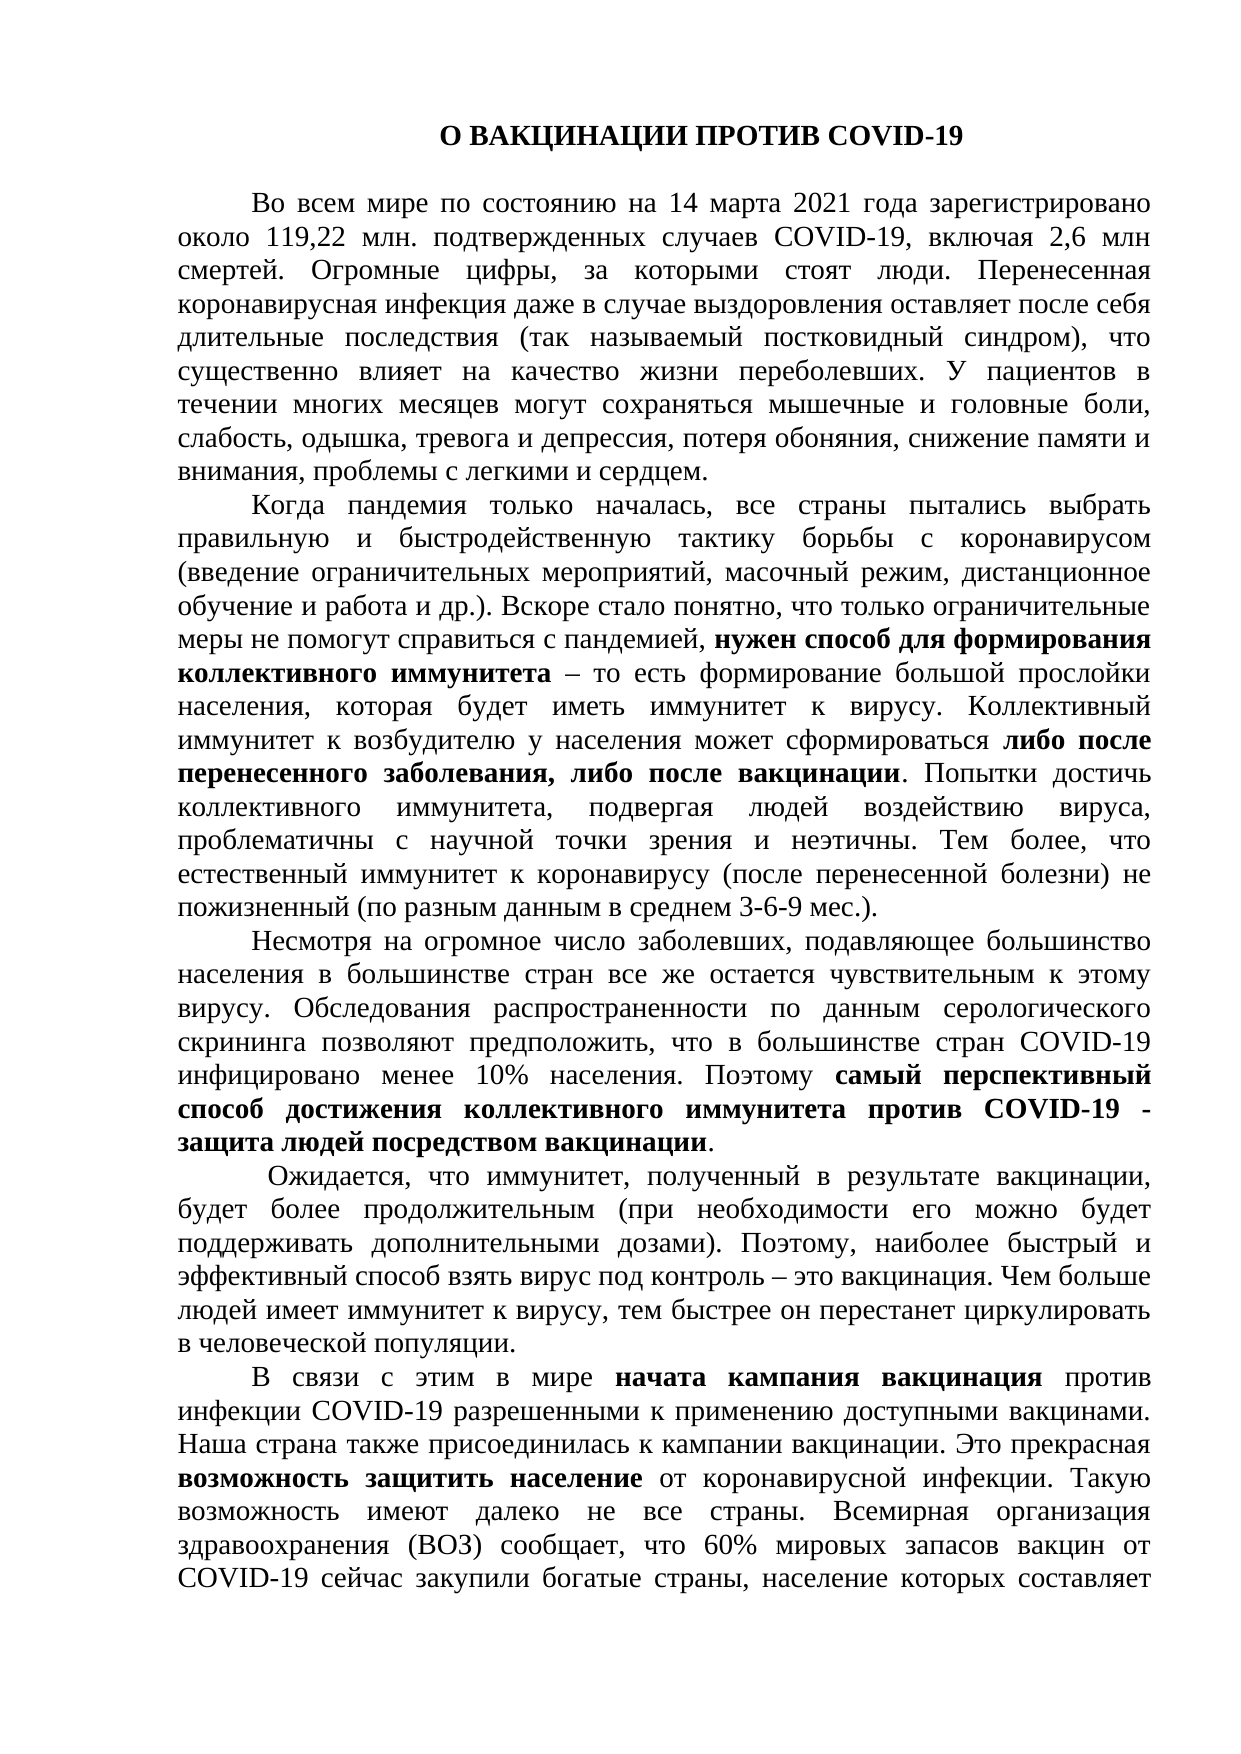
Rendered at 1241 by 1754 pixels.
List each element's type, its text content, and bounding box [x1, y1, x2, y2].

text Во всем мире по состоянию на 14 марта 2021 года зарегистрировано около 119,22 млн. подтвержденных случаев COVID-19, включая 2,6 млн смертей. Огромные цифры, за которыми стоят люди. Перенесенная коронавирусная инфекция даже в случае выздоровления оставляет после себя длительные последствия (так называемый постковидный синдром), что существенно влияет на качество жизни переболевших. У пациентов в течении многих месяцев могут сохраняться мышечные и головные боли, слабость, одышка, тревога и депрессия, потеря обоняния, снижение памяти и внимания, проблемы с легкими и сердцем. [177, 185, 1152, 487]
text Ожидается, что иммунитет, полученный в результате вакцинации, будет более продолжительным (при необходимости его можно будет поддерживать дополнительными дозами). Поэтому, наиболее быстрый и эффективный способ взять вирус под контроль – это вакцинация. Чем больше людей имеет иммунитет к вирусу, тем быстрее он перестанет циркулировать в человеческой популяции. [177, 1158, 1152, 1359]
text Несмотря на огромное число заболевших, подавляющее большинство населения в большинстве стран все же остается чувствительным к этому вирусу. Обследования распространенности по данным серологического скрининга позволяют предположить, что в большинстве стран COVID-19 инфицировано менее 10% населения. Поэтому самый перспективный способ достижения коллективного иммунитета против COVID-19 - защита людей посредством вакцинации. [177, 923, 1152, 1158]
text О ВАКЦИНАЦИИ ПРОТИВ COVID-19 [177, 118, 1152, 152]
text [177, 1359, 1152, 1594]
text Когда пандемия только началась, все страны пытались выбрать правильную и быстродейственную тактику борьбы с коронавирусом (введение ограничительных мероприятий, масочный режим, дистанционное обучение и работа и др.). Вскоре стало понятно, что только ограничительные меры не помогут справиться с пандемией, нужен способ для формирования коллективного иммунитета – то есть формирование большой прослойки населения, которая будет иметь иммунитет к вирусу. Коллективный иммунитет к возбудителю у населения может сформироваться либо после перенесенного заболевания, либо после вакцинации. Попытки достичь коллективного иммунитета, подвергая людей воздействию вируса, проблематичны с научной точки зрения и неэтичны. Тем более, что естественный иммунитет к коронавирусу (после перенесенной болезни) не пожизненный (по разным данным в среднем 3-6-9 мес.). [177, 487, 1152, 923]
